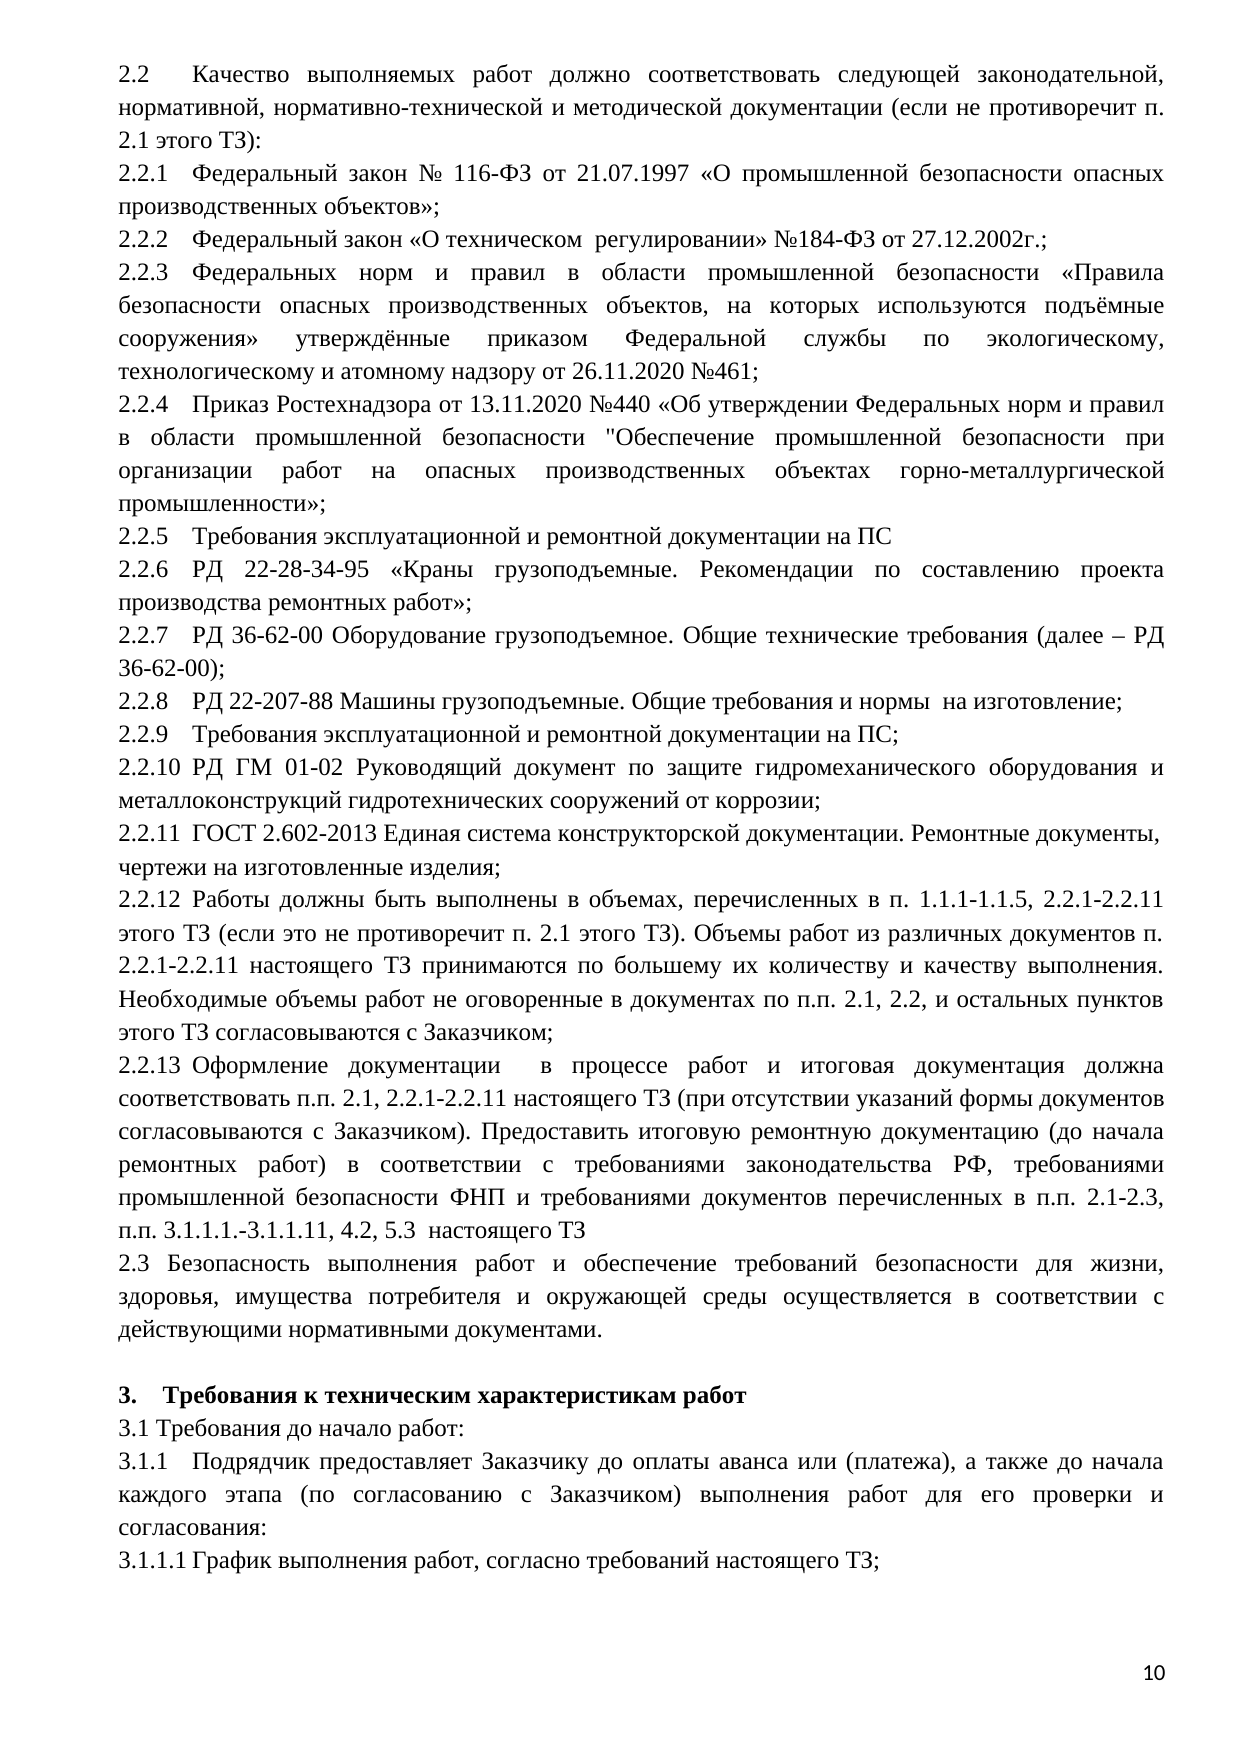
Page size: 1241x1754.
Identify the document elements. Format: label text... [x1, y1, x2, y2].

list Требования к техническим характеристикам работ [118, 1380, 1165, 1409]
title РД 22-28-34-95 «Краны грузоподъемные. Рекомендации по составлению проекта производства ремонтных работ»; [118, 554, 1165, 616]
title Требования эксплуатационной и ремонтной документации на ПС [118, 521, 1165, 550]
title Федеральный закон «О техническом регулировании» №184-ФЗ от 27.12.2002г.; [118, 224, 1165, 253]
list ГОСТ 2.602-2013 Единая система конструкторской документации. Ремонтные документы, чертежи на изготовленные изделия; [118, 818, 1165, 880]
title Подрядчик предоставляет Заказчику до оплаты аванса или (платежа), а также до начала каждого этапа (по согласованию с Заказчиком) выполнения работ для его проверки и согласования: [118, 1446, 1165, 1541]
title РД ГМ 01-02 Руководящий документ по защите гидромеханического оборудования и металлоконструкций гидротехнических сооружений от коррозии; [118, 752, 1165, 814]
title Приказ Ростехнадзора от 13.11.2020 №440 «Об утверждении Федеральных норм и правил в области промышленной безопасности "Обеспечение промышленной безопасности при организации работ на опасных производственных объектах горно-металлургической промышленности»; [118, 389, 1165, 517]
title Качество выполняемых работ должно соответствовать следующей законодательной, нормативной, нормативно-технической и методической документации (если не противоречит п. 2.1 этого ТЗ): [118, 59, 1165, 154]
title График выполнения работ, согласно требований настоящего ТЗ; [118, 1545, 1165, 1574]
title Требования эксплуатационной и ремонтной документации на ПС; [118, 719, 1165, 748]
title РД 36-62-00 Оборудование грузоподъемное. Общие технические требования (далее – РД 36-62-00); [118, 620, 1165, 682]
title РД 22-207-88 Машины грузоподъемные. Общие требования и нормы на изготовление; [118, 686, 1165, 715]
title Федеральный закон № 116-ФЗ от 21.07.1997 «О промышленной безопасности опасных производственных объектов»; [118, 158, 1165, 220]
title Федеральных норм и правил в области промышленной безопасности «Правила безопасности опасных производственных объектов, на которых используются подъёмные сооружения» утверждённые приказом Федеральной службы по экологическому, технологическому и атомному надзору от 26.11.2020 №461; [118, 257, 1165, 385]
title Оформление документации в процессе работ и итоговая документация должна соответствовать п.п. 2.1, 2.2.1-2.2.11 настоящего ТЗ (при отсутствии указаний формы документов согласовываются с Заказчиком). Предоставить итоговую ремонтную документацию (до начала ремонтных работ) в соответствии с требованиями законодательства РФ, требованиями промышленной безопасности ФНП и требованиями документов перечисленных в п.п. 2.1-2.3, п.п. 3.1.1.1.-3.1.1.11, 4.2, 5.3 настоящего ТЗ [118, 1050, 1165, 1243]
text 2.3 Безопасность выполнения работ и обеспечение требований безопасности для жизни, здоровья, имущества потребителя и окружающей среды осуществляется в соответствии с действующими нормативными документами. [118, 1248, 1165, 1343]
title Работы должны быть выполнены в объемах, перечисленных в п. 1.1.1-1.1.5, 2.2.1-2.2.11 этого ТЗ (если это не противоречит п. 2.1 этого ТЗ). Объемы работ из различных документов п. 2.2.1-2.2.11 настоящего ТЗ принимаются по большему их количеству и качеству выполнения. Необходимые объемы работ не оговоренные в документах по п.п. 2.1, 2.2, и остальных пунктов этого ТЗ согласовываются с Заказчиком; [118, 884, 1165, 1045]
title Требования до начало работ: [118, 1413, 1165, 1442]
